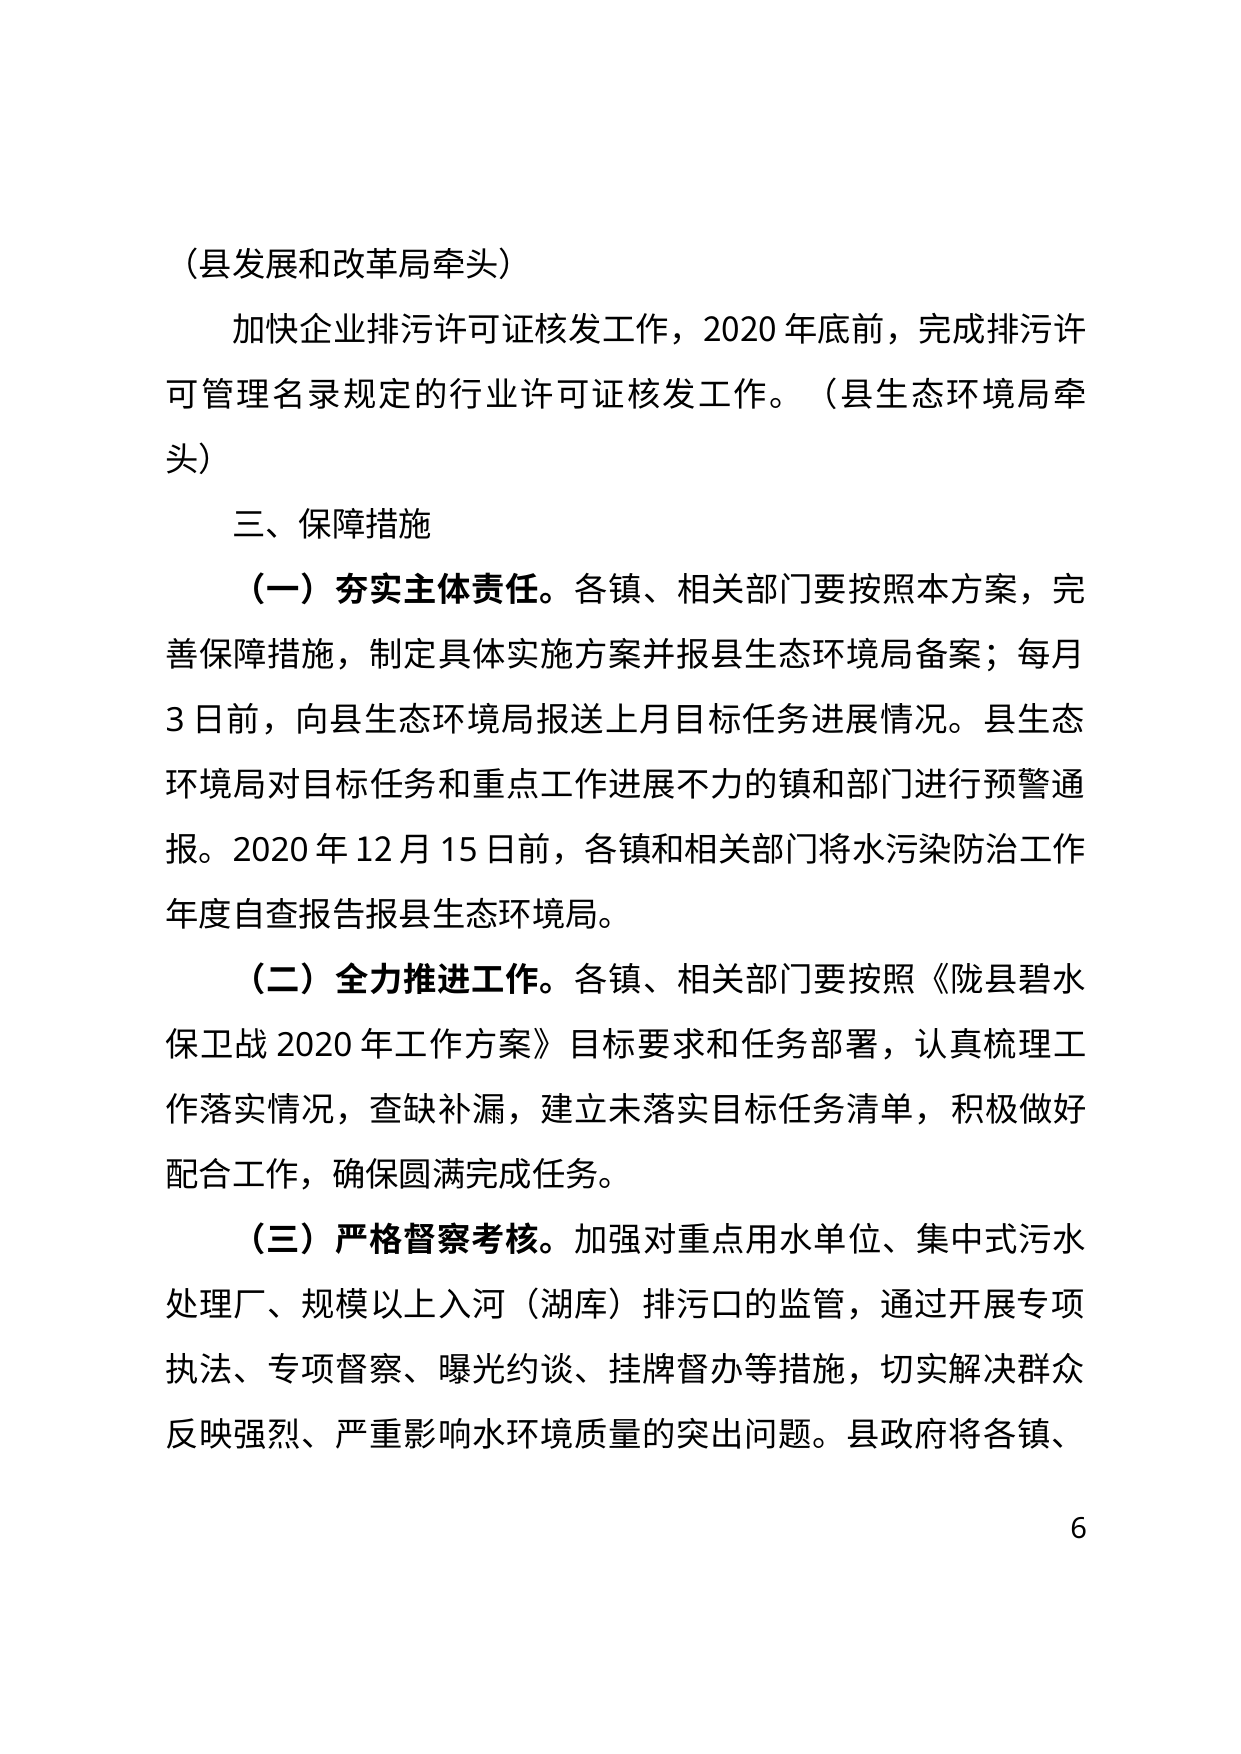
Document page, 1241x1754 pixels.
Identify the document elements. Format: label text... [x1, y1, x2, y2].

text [165, 1204, 1087, 1464]
text 三、保障措施 [165, 489, 1087, 554]
text 加快企业排污许可证核发工作，2020年底前，完成排污许可管理名录规定的行业许可证核发工作。（县生态环境局牵头） [165, 294, 1087, 489]
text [165, 229, 1087, 294]
text （一）夯实主体责任。各镇、相关部门要按照本方案，完善保障措施，制定具体实施方案并报县生态环境局备案；每月3日前，向县生态环境局报送上月目标任务进展情况。县生态环境局对目标任务和重点工作进展不力的镇和部门进行预警通报。2020年12月15日前，各镇和相关部门将水污染防治工作年度自查报告报县生态环境局。 [165, 554, 1087, 944]
text （二）全力推进工作。各镇、相关部门要按照《陇县碧水保卫战2020年工作方案》目标要求和任务部署，认真梳理工作落实情况，查缺补漏，建立未落实目标任务清单，积极做好配合工作，确保圆满完成任务。 [165, 944, 1087, 1204]
